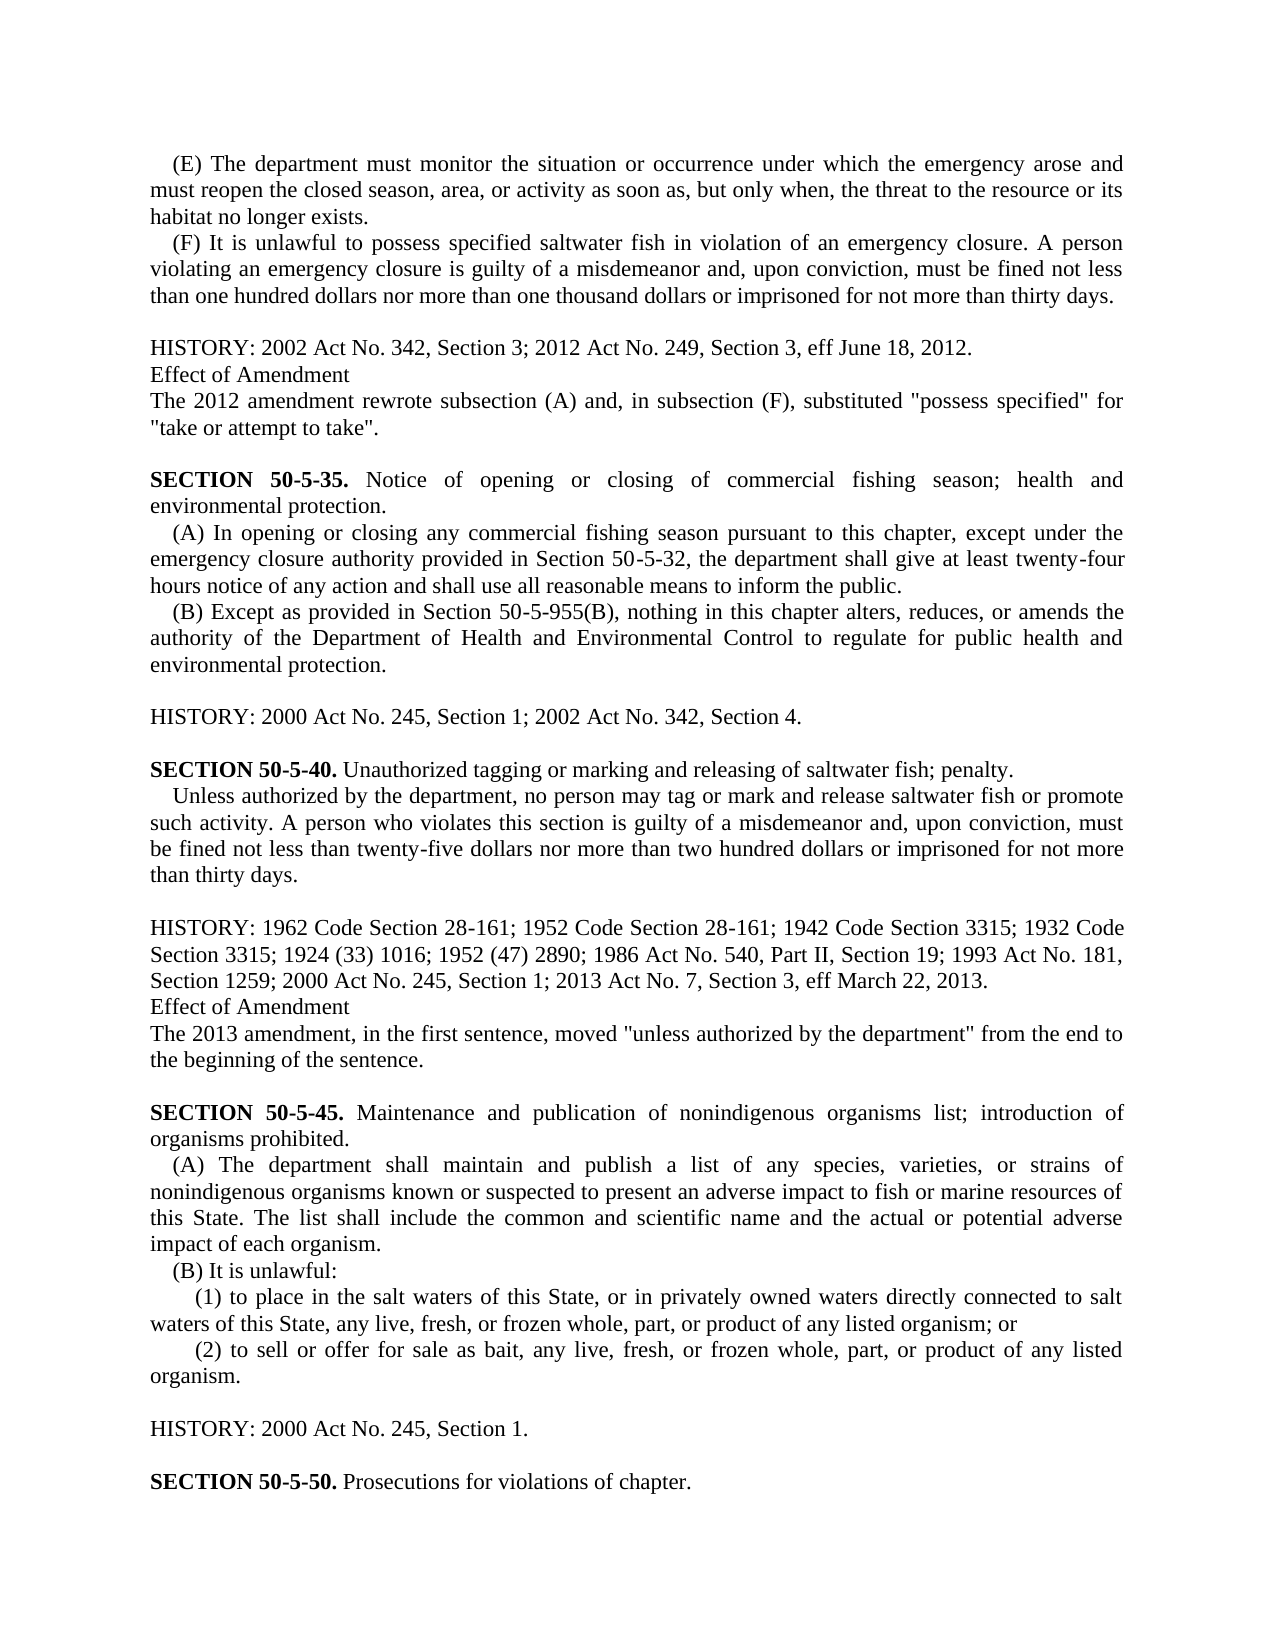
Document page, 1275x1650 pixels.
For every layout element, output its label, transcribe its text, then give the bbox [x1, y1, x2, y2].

text (E) The department must monitor the situation or occurrence under which the emergency arose and must reopen the closed season, area, or activity as soon as, but only when, the threat to the resource or its habitat no longer exists. [150, 150, 1125, 229]
text SECTION 50-5-40. Unauthorized tagging or marking and releasing of saltwater fish; penalty. [150, 756, 1125, 782]
text Unless authorized by the department, no person may tag or mark and release saltwater fish or promote such activity. A person who violates this section is guilty of a misdemeanor and, upon conviction, must be fined not less than twenty-five dollars nor more than two hundred dollars or imprisoned for not more than thirty days. [150, 782, 1125, 888]
text Effect of Amendment [150, 993, 1125, 1020]
text SECTION 50-5-45. Maintenance and publication of nonindigenous organisms list; introduction of organisms prohibited. [150, 1099, 1125, 1151]
text The 2012 amendment rewrote subsection (A) and, in subsection (F), substituted "possess specified" for "take or attempt to take". [150, 387, 1125, 440]
text (2) to sell or offer for sale as bait, any live, fresh, or frozen whole, part, or product of any listed organism. [150, 1336, 1125, 1389]
text HISTORY: 1962 Code Section 28-161; 1952 Code Section 28-161; 1942 Code Section 3315; 1932 Code Section 3315; 1924 (33) 1016; 1952 (47) 2890; 1986 Act No. 540, Part II, Section 19; 1993 Act No. 181, Section 1259; 2000 Act No. 245, Section 1; 2013 Act No. 7, Section 3, eff March 22, 2013. [150, 914, 1125, 993]
text SECTION 50-5-50. Prosecutions for violations of chapter. [150, 1468, 1125, 1494]
text The 2013 amendment, in the first sentence, moved "unless authorized by the department" from the end to the beginning of the sentence. [150, 1020, 1125, 1072]
text (B) Except as provided in Section 50-5-955(B), nothing in this chapter alters, reduces, or amends the authority of the Department of Health and Environmental Control to regulate for public health and environmental protection. [150, 598, 1125, 677]
text (A) In opening or closing any commercial fishing season pursuant to this chapter, except under the emergency closure authority provided in Section 50-5-32, the department shall give at least twenty-four hours notice of any action and shall use all reasonable means to inform the public. [150, 519, 1125, 598]
text HISTORY: 2000 Act No. 245, Section 1; 2002 Act No. 342, Section 4. [150, 703, 1125, 730]
text HISTORY: 2000 Act No. 245, Section 1. [150, 1415, 1125, 1441]
text Effect of Amendment [150, 361, 1125, 387]
text HISTORY: 2002 Act No. 342, Section 3; 2012 Act No. 249, Section 3, eff June 18, 2012. [150, 334, 1125, 361]
text (B) It is unlawful: [150, 1257, 1125, 1283]
text (A) The department shall maintain and publish a list of any species, varieties, or strains of nonindigenous organisms known or suspected to present an adverse impact to fish or marine resources of this State. The list shall include the common and scientific name and the actual or potential adverse impact of each organism. [150, 1151, 1125, 1257]
text SECTION 50-5-35. Notice of opening or closing of commercial fishing season; health and environmental protection. [150, 466, 1125, 519]
text (1) to place in the salt waters of this State, or in privately owned waters directly connected to salt waters of this State, any live, fresh, or frozen whole, part, or product of any listed organism; or [150, 1283, 1125, 1336]
text (F) It is unlawful to possess specified saltwater fish in violation of an emergency closure. A person violating an emergency closure is guilty of a misdemeanor and, upon conviction, must be fined not less than one hundred dollars nor more than one thousand dollars or imprisoned for not more than thirty days. [150, 229, 1125, 308]
